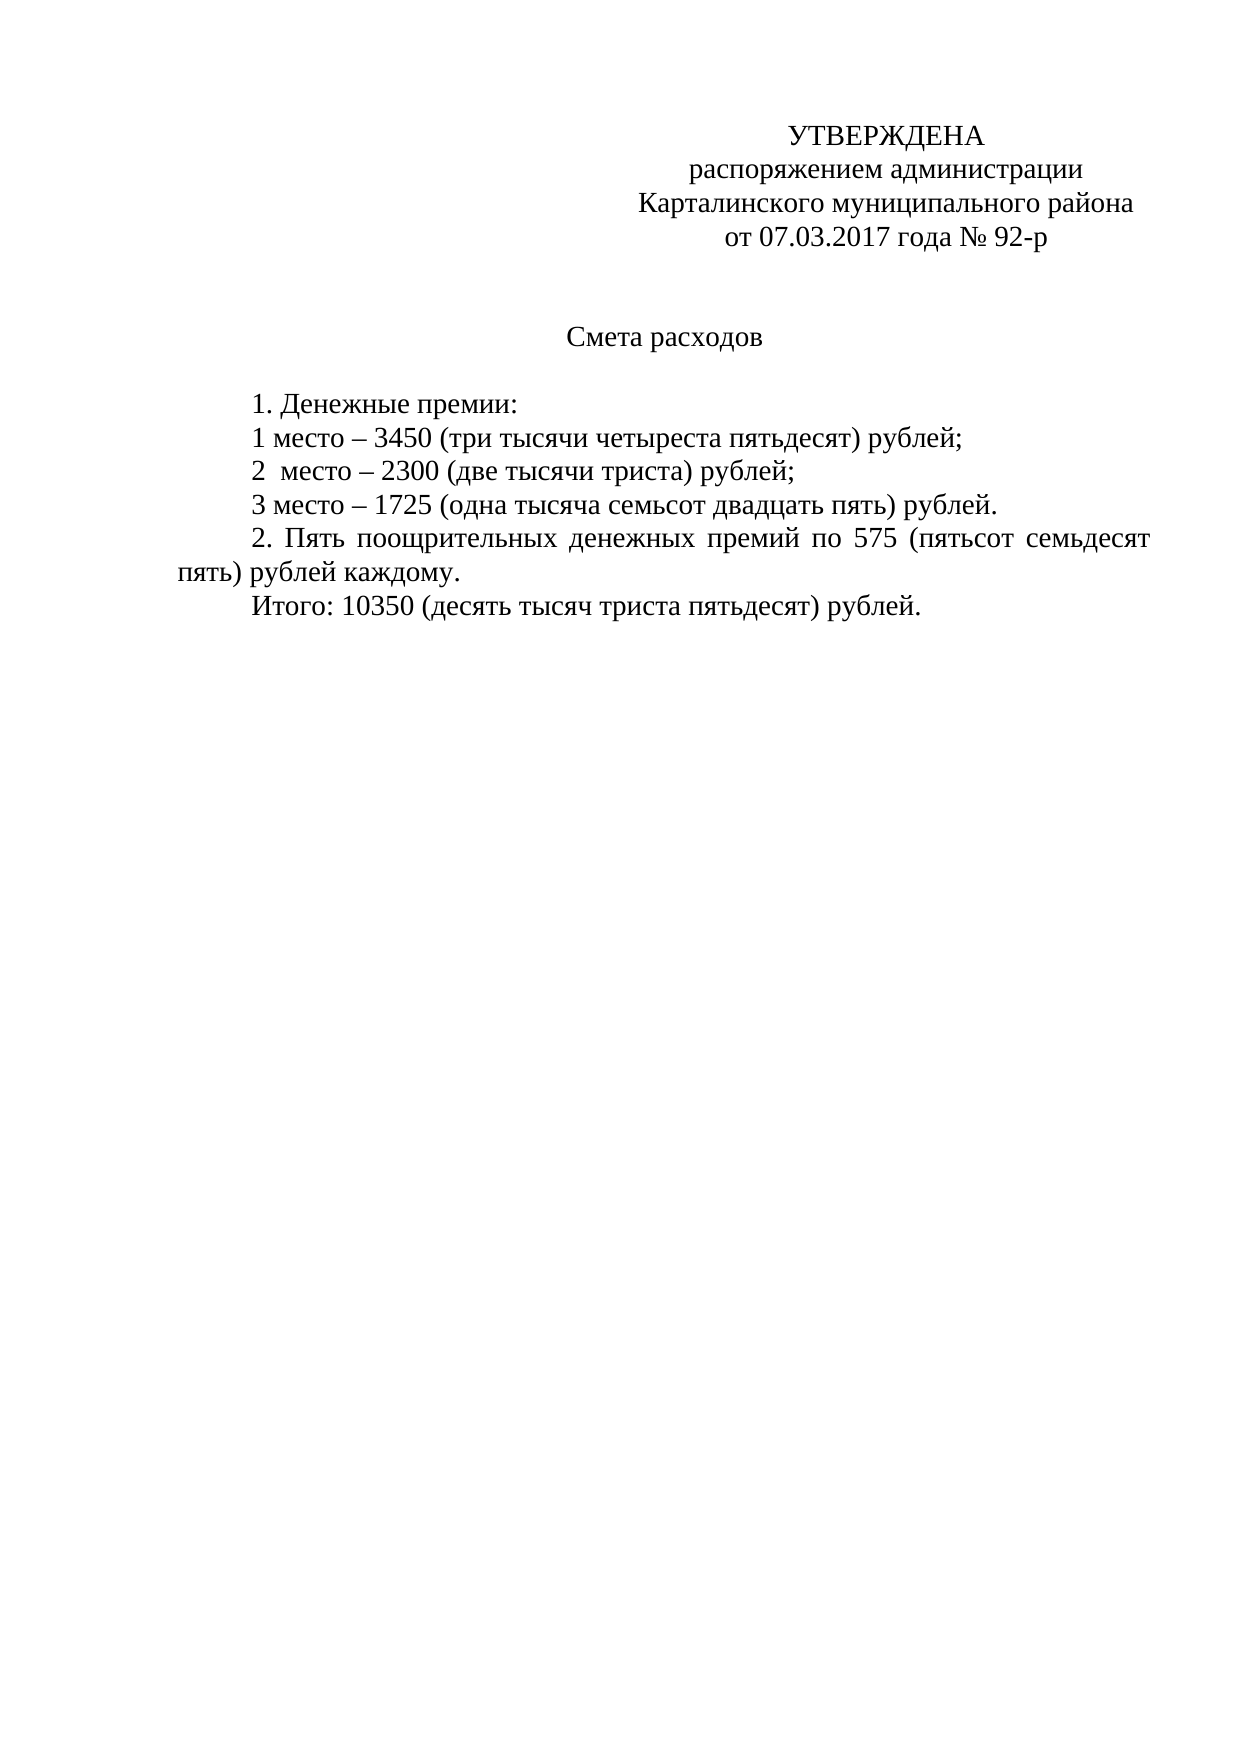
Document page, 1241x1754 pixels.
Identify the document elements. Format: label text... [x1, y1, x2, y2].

text 2. Пять поощрительных денежных премий по 575 (пятьсот семьдесят пять) рублей каждому. [177, 521, 1152, 588]
text Карталинского муниципального района [620, 185, 1152, 219]
text Итого: 10350 (десять тысяч триста пятьдесят) рублей. [177, 588, 1152, 621]
text 2 место – 2300 (две тысячи триста) рублей; [177, 453, 1152, 487]
text УТВЕРЖДЕНА [620, 118, 1152, 152]
text 3 место – 1725 (одна тысяча семьсот двадцать пять) рублей. [177, 487, 1152, 521]
text 1. Денежные премии: [177, 386, 1152, 420]
text Смета расходов [177, 319, 1152, 353]
text распоряжением администрации [620, 152, 1152, 185]
text 1 место – 3450 (три тысячи четыреста пятьдесят) рублей; [177, 420, 1152, 453]
text от 07.03.2017 года № 92-р [620, 219, 1152, 252]
